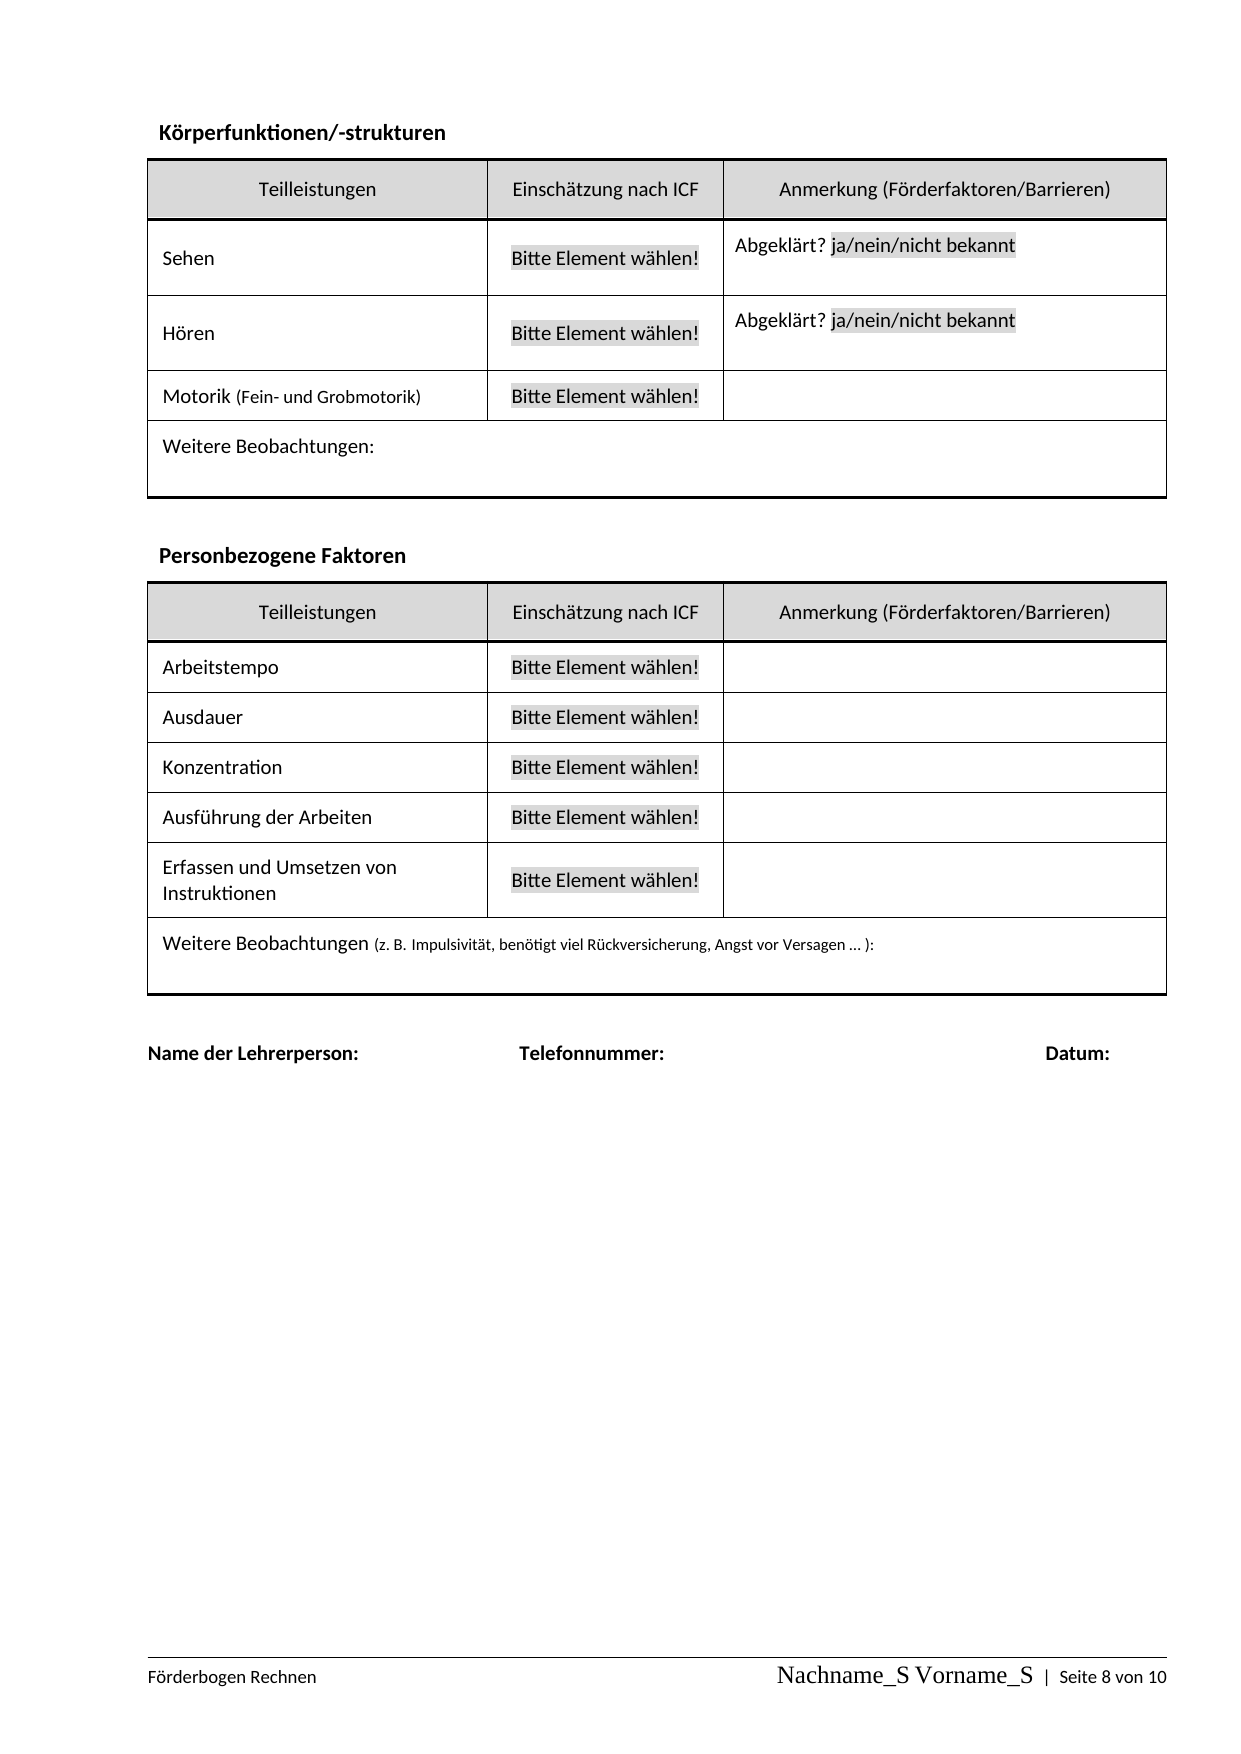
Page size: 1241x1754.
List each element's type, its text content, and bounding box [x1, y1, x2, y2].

table_cell Einschätzung nach ICF [488, 584, 723, 639]
table_cell [488, 693, 723, 742]
table_cell [724, 743, 1166, 792]
table_cell Ausführung der Arbeiten [148, 793, 487, 842]
table_cell [488, 296, 723, 370]
table_cell Einschätzung nach ICF [488, 161, 723, 217]
text Name der Lehrerperson: Telefonnummer: Datum: [148, 1040, 1181, 1065]
table_cell [488, 743, 723, 792]
table_cell [488, 843, 723, 917]
table_cell [724, 793, 1166, 842]
table_cell Teilleistungen [148, 161, 487, 217]
table_cell [488, 221, 723, 295]
table_cell Sehen [148, 221, 487, 295]
table_cell [724, 693, 1166, 742]
table_cell Weitere Beobachtungen: [148, 421, 1166, 496]
table_header Körperfunktionen/-strukturen [148, 94, 1167, 158]
table_cell Abgeklärt? [724, 221, 1166, 295]
table_cell Motorik (Fein- und Grobmotorik) [148, 371, 487, 420]
table_cell Teilleistungen [148, 584, 487, 639]
table_cell Anmerkung (Förderfaktoren/Barrieren) [724, 161, 1166, 217]
table_cell [488, 643, 723, 692]
table_cell Erfassen und Umsetzen von Instruktionen [148, 843, 487, 917]
table_cell [488, 793, 723, 842]
table_header Personbezogene Faktoren [148, 516, 1167, 581]
table_cell Anmerkung (Förderfaktoren/Barrieren) [724, 584, 1166, 639]
table_cell [488, 371, 723, 420]
table_cell Ausdauer [148, 693, 487, 742]
table_cell [724, 843, 1166, 917]
table_cell [724, 371, 1166, 420]
table_cell Konzentration [148, 743, 487, 792]
table_cell Weitere Beobachtungen (z. B. Impulsivität, benötigt viel Rückversicherung, Angst vor Versagen … ): [148, 918, 1166, 992]
table_cell Arbeitstempo [148, 643, 487, 692]
table_cell Hören [148, 296, 487, 370]
table_cell Abgeklärt? [724, 296, 1166, 370]
table_cell [724, 643, 1166, 692]
